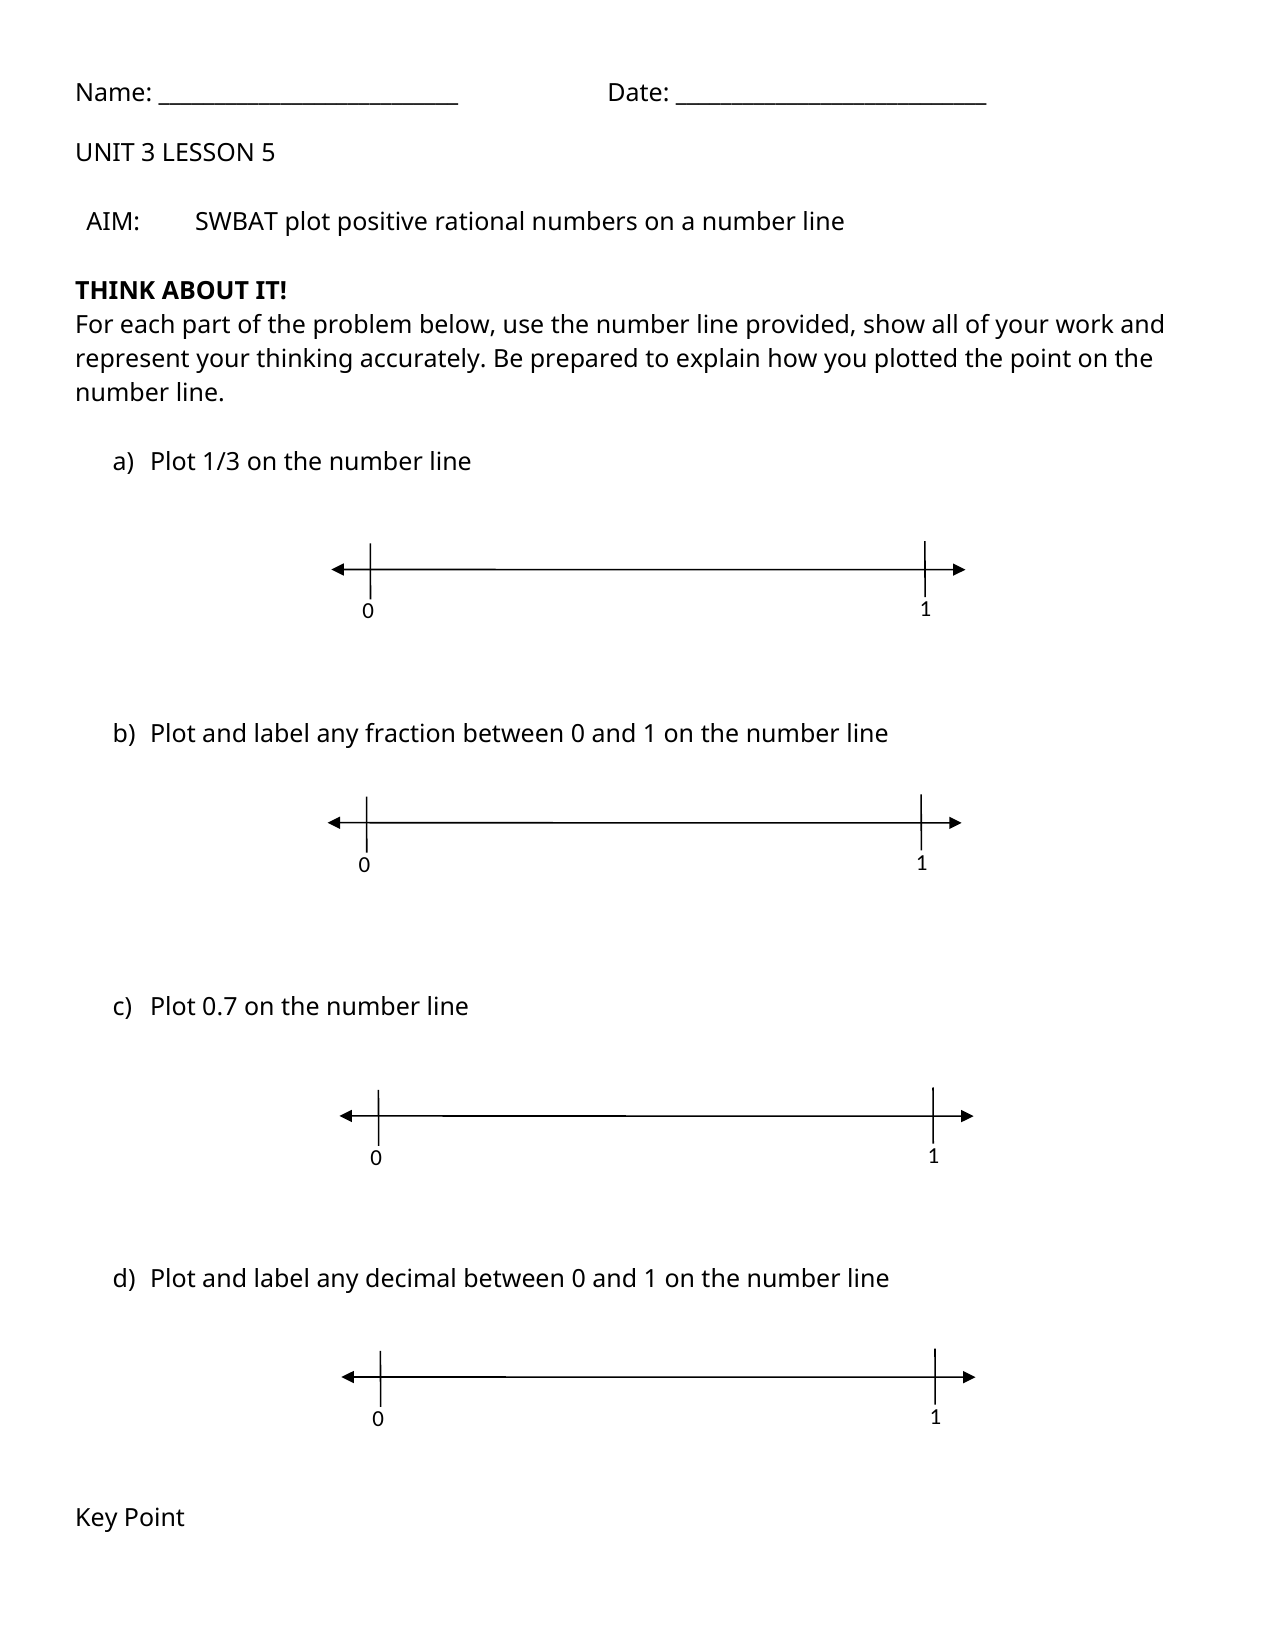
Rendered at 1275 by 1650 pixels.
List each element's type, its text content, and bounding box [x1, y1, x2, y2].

list Plot and label any decimal between 0 and 1 on the number line [112, 1261, 1200, 1295]
text Name: ___________________________ Date: ____________________________ [75, 75, 1200, 109]
text THINK ABOUT IT! [75, 273, 1200, 307]
table_header SWBAT plot positive rational numbers on a number line [184, 203, 1200, 239]
text Key Point [75, 1499, 1200, 1533]
list Plot and label any fraction between 0 and 1 on the number line [112, 716, 1200, 750]
text For each part of the problem below, use the number line provided, show all of your work and represent your thinking accurately. Be prepared to explain how you plotted the point on the number line. [75, 307, 1200, 409]
list Plot 1/3 on the number line [112, 443, 1200, 477]
text UNIT 3 LESSON 5 [75, 135, 1200, 169]
table_header AIM: [75, 203, 183, 239]
list Plot 0.7 on the number line [112, 988, 1200, 1022]
